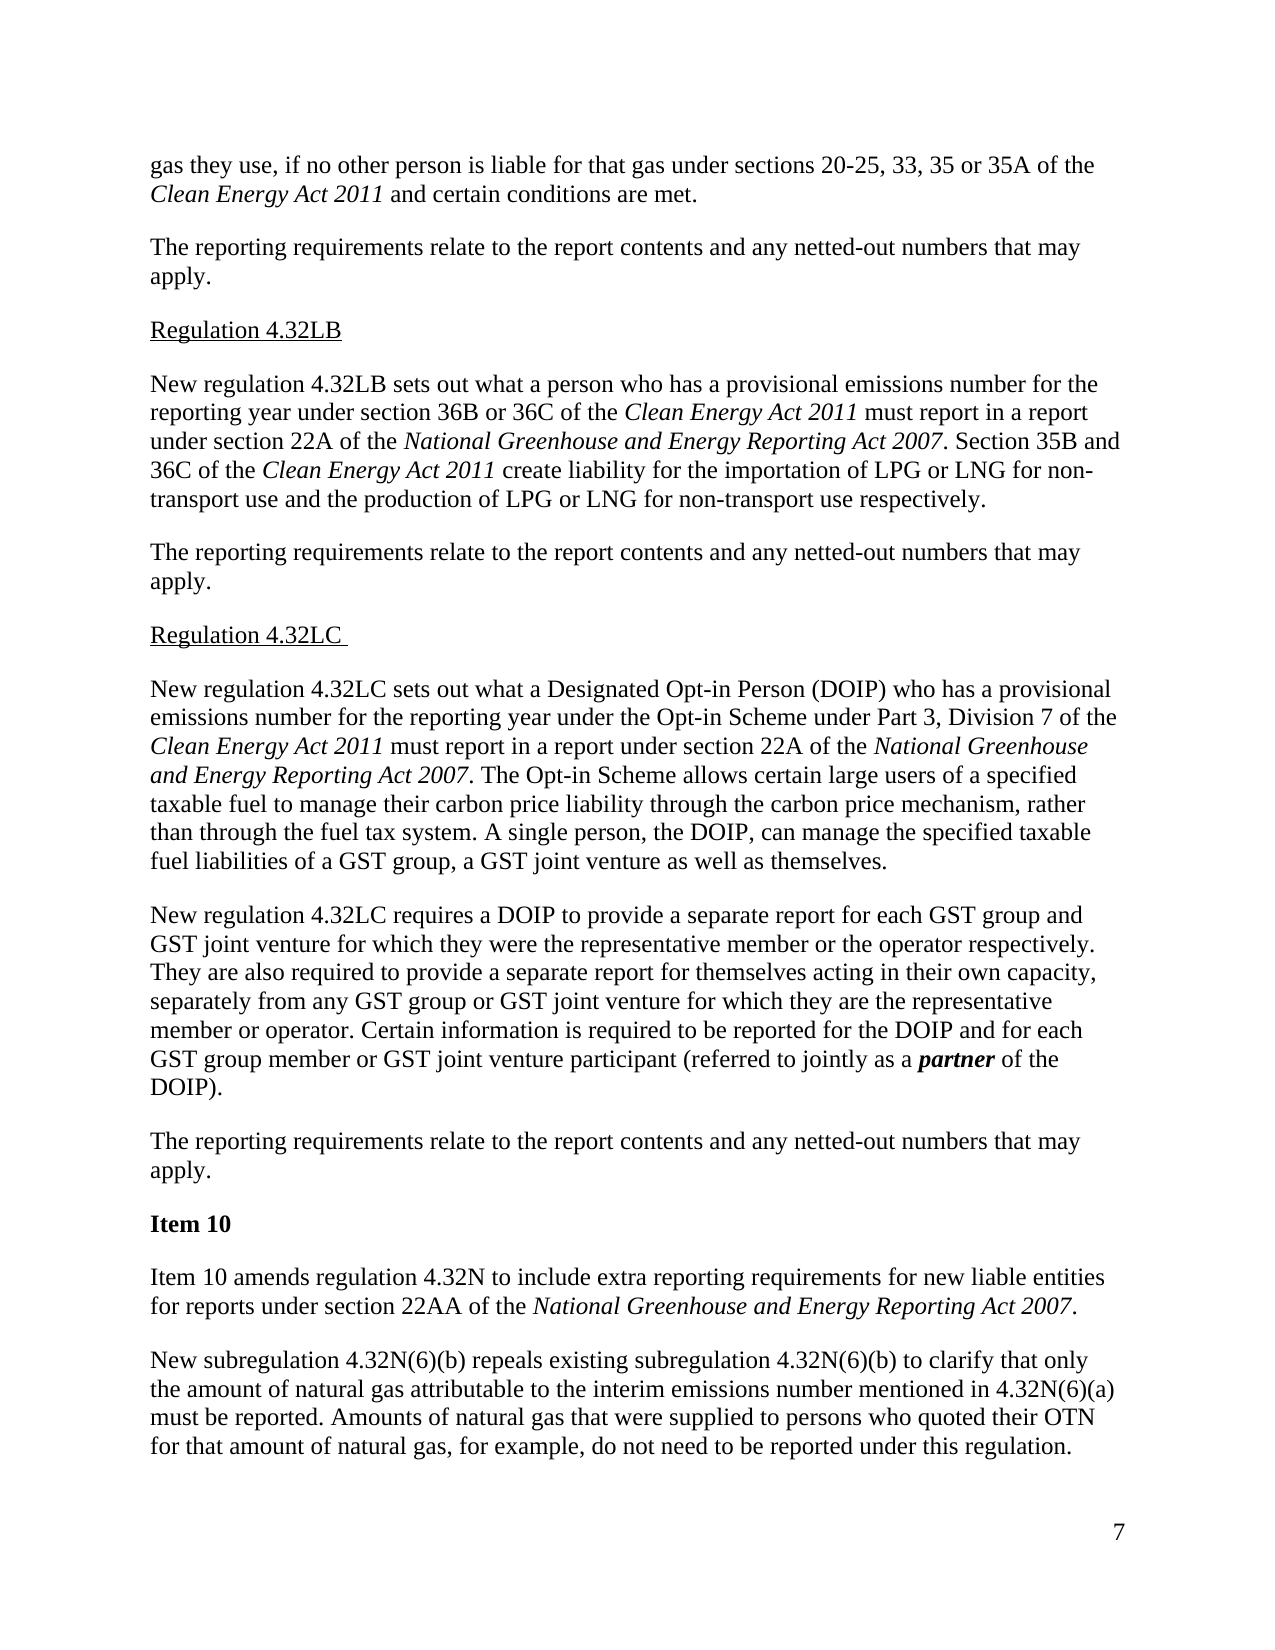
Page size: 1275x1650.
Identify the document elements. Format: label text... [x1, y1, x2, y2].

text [150, 150, 1125, 207]
text New regulation 4.32LC sets out what a Designated Opt-in Person (DOIP) who has a provisional emissions number for the reporting year under the Opt-in Scheme under Part 3, Division 7 of the Clean Energy Act 2011 must report in a report under section 22A of the National Greenhouse and Energy Reporting Act 2007. The Opt-in Scheme allows certain large users of a specified taxable fuel to manage their carbon price liability through the carbon price mechanism, rather than through the fuel tax system. A single person, the DOIP, can manage the specified taxable fuel liabilities of a GST group, a GST joint venture as well as themselves. [150, 674, 1125, 875]
text Item 10 [150, 1209, 1125, 1237]
text Regulation 4.32LB [150, 315, 1125, 344]
text The reporting requirements relate to the report contents and any netted-out numbers that may apply. [150, 537, 1125, 595]
text Item 10 amends regulation 4.32N to include extra reporting requirements for new liable entities for reports under section 22AA of the National Greenhouse and Energy Reporting Act 2007. [150, 1262, 1125, 1320]
text New regulation 4.32LB sets out what a person who has a provisional emissions number for the reporting year under section 36B or 36C of the Clean Energy Act 2011 must report in a report under section 22A of the National Greenhouse and Energy Reporting Act 2007. Section 35B and 36C of the Clean Energy Act 2011 create liability for the importation of LPG or LNG for non-transport use and the production of LPG or LNG for non-transport use respectively. [150, 369, 1125, 512]
text The reporting requirements relate to the report contents and any netted-out numbers that may apply. [150, 232, 1125, 290]
text New regulation 4.32LC requires a DOIP to provide a separate report for each GST group and GST joint venture for which they were the representative member or the operator respectively. They are also required to provide a separate report for themselves acting in their own capacity, separately from any GST group or GST joint venture for which they are the representative member or operator. Certain information is required to be reported for the DOIP and for each GST group member or GST joint venture participant (referred to jointly as a partner of the DOIP). [150, 900, 1125, 1101]
text New subregulation 4.32N(6)(b) repeals existing subregulation 4.32N(6)(b) to clarify that only the amount of natural gas attributable to the interim emissions number mentioned in 4.32N(6)(a) must be reported. Amounts of natural gas that were supplied to persons who quoted their OTN for that amount of natural gas, for example, do not need to be reported under this regulation. [150, 1345, 1125, 1460]
text Regulation 4.32LC [150, 620, 1125, 649]
text The reporting requirements relate to the report contents and any netted-out numbers that may apply. [150, 1126, 1125, 1184]
